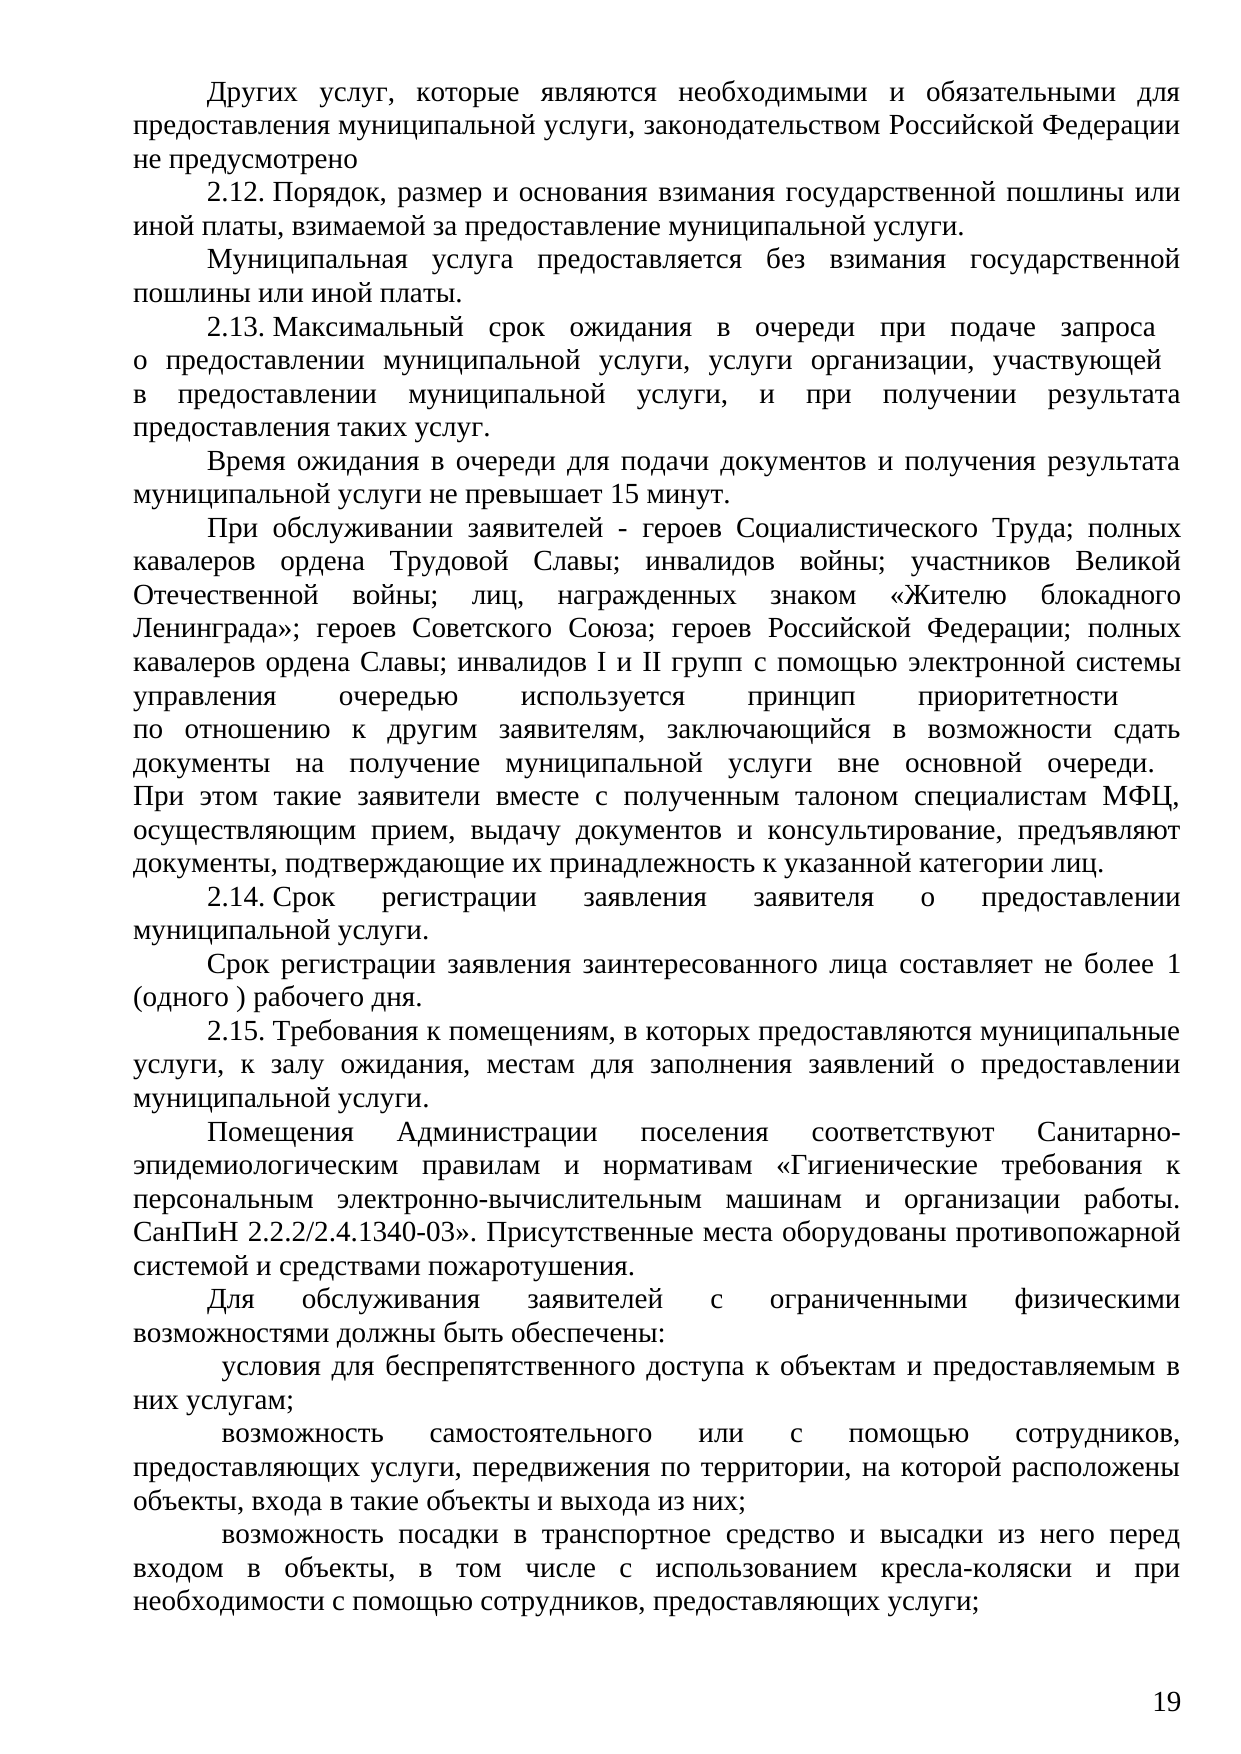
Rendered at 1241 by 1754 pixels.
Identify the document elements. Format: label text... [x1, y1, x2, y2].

text Муниципальная услуга предоставляется без взимания государственной пошлины или иной платы. [133, 242, 1181, 309]
text Срок регистрации заявления заинтересованного лица составляет не более 1 (одного ) рабочего дня. [133, 946, 1181, 1013]
text При обслуживании заявителей - героев Социалистического Труда; полных кавалеров ордена Трудовой Славы; инвалидов войны; участников Великой Отечественной войны; лиц, награжденных знаком «Жителю блокадного Ленинграда»; героев Советского Союза; героев Российской Федерации; полных кавалеров ордена Славы; инвалидов I и II групп с помощью электронной системы управления очередью используется принцип приоритетности по отношению к другим заявителям, заключающийся в возможности сдать документы на получение муниципальной услуги вне основной очереди. При этом такие заявители вместе с полученным талоном специалистам МФЦ, осуществляющим прием, выдачу документов и консультирование, предъявляют документы, подтверждающие их принадлежность к указанной категории лиц. [133, 510, 1181, 879]
text условия для беспрепятственного доступа к объектам и предоставляемым в них услугам; [133, 1348, 1181, 1416]
text Помещения Администрации поселения соответствуют Санитарно-эпидемиологическим правилам и нормативам «Гигиенические требования к персональным электронно-вычислительным машинам и организации работы. СанПиН 2.2.2/2.4.1340-03». Присутственные места оборудованы противопожарной системой и средствами пожаротушения. [133, 1114, 1181, 1281]
text 2.14. Срок регистрации заявления заявителя о предоставлении муниципальной услуги. [133, 879, 1181, 946]
text 2.15. Требования к помещениям, в которых предоставляются муниципальные услуги, к залу ожидания, местам для заполнения заявлений о предоставлении муниципальной услуги. [133, 1013, 1181, 1114]
text Время ожидания в очереди для подачи документов и получения результата муниципальной услуги не превышает 15 минут. [133, 443, 1181, 510]
text возможность посадки в транспортное средство и высадки из него перед входом в объекты, в том числе с использованием кресла-коляски и при необходимости с помощью сотрудников, предоставляющих услуги; [133, 1516, 1181, 1617]
text 2.13. Максимальный срок ожидания в очереди при подаче запроса о предоставлении муниципальной услуги, услуги организации, участвующей в предоставлении муниципальной услуги, и при получении результата предоставления таких услуг. [133, 309, 1181, 443]
text возможность самостоятельного или с помощью сотрудников, предоставляющих услуги, передвижения по территории, на которой расположены объекты, входа в такие объекты и выхода из них; [133, 1416, 1181, 1516]
text 2.12. Порядок, размер и основания взимания государственной пошлины или иной платы, взимаемой за предоставление муниципальной услуги. [133, 174, 1181, 242]
text Других услуг, которые являются необходимыми и обязательными для предоставления муниципальной услуги, законодательством Российской Федерации не предусмотрено [133, 74, 1181, 174]
text Для обслуживания заявителей с ограниченными физическими возможностями должны быть обеспечены: [133, 1281, 1181, 1348]
